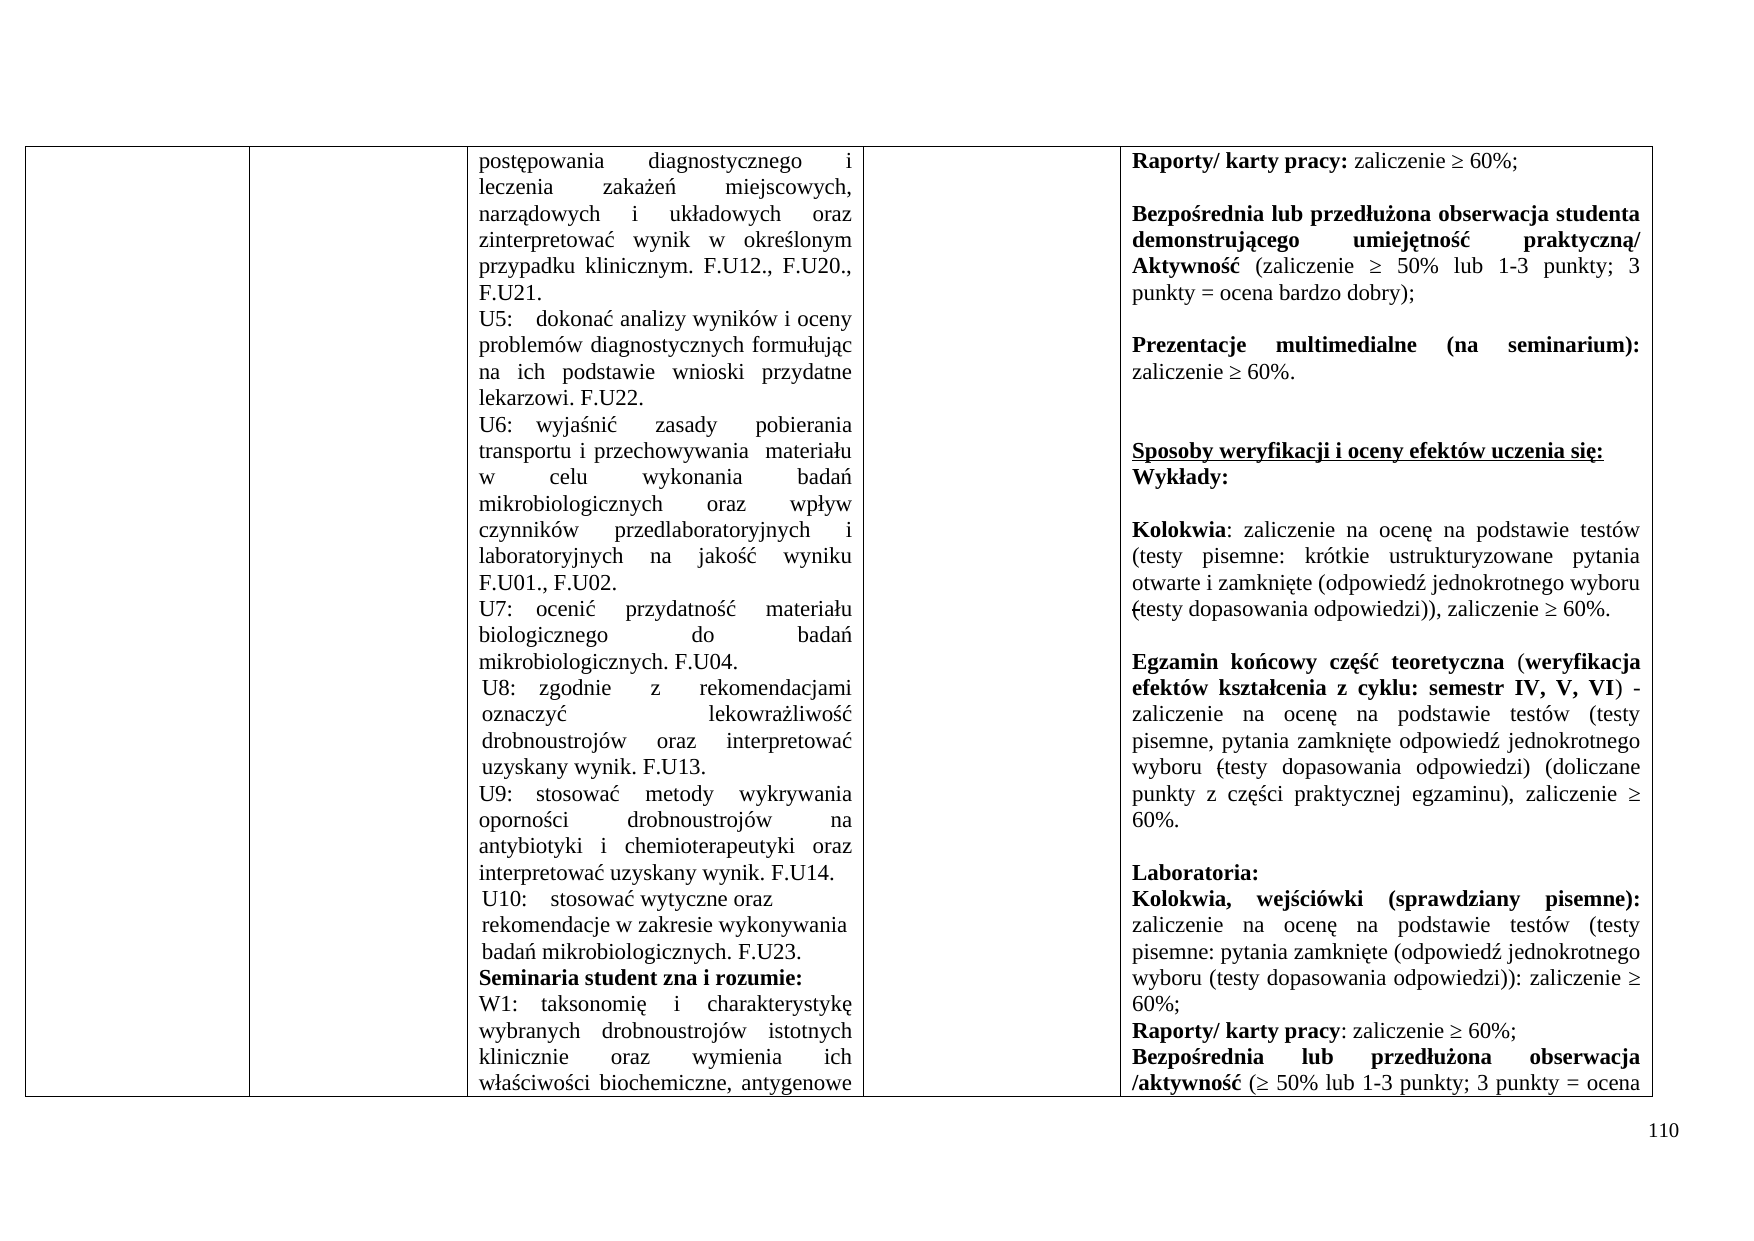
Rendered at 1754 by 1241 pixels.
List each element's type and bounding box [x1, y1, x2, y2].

table_cell [250, 147, 467, 1096]
table_cell [1121, 147, 1652, 1096]
table_cell [864, 147, 1120, 1096]
table_cell [468, 147, 863, 1096]
